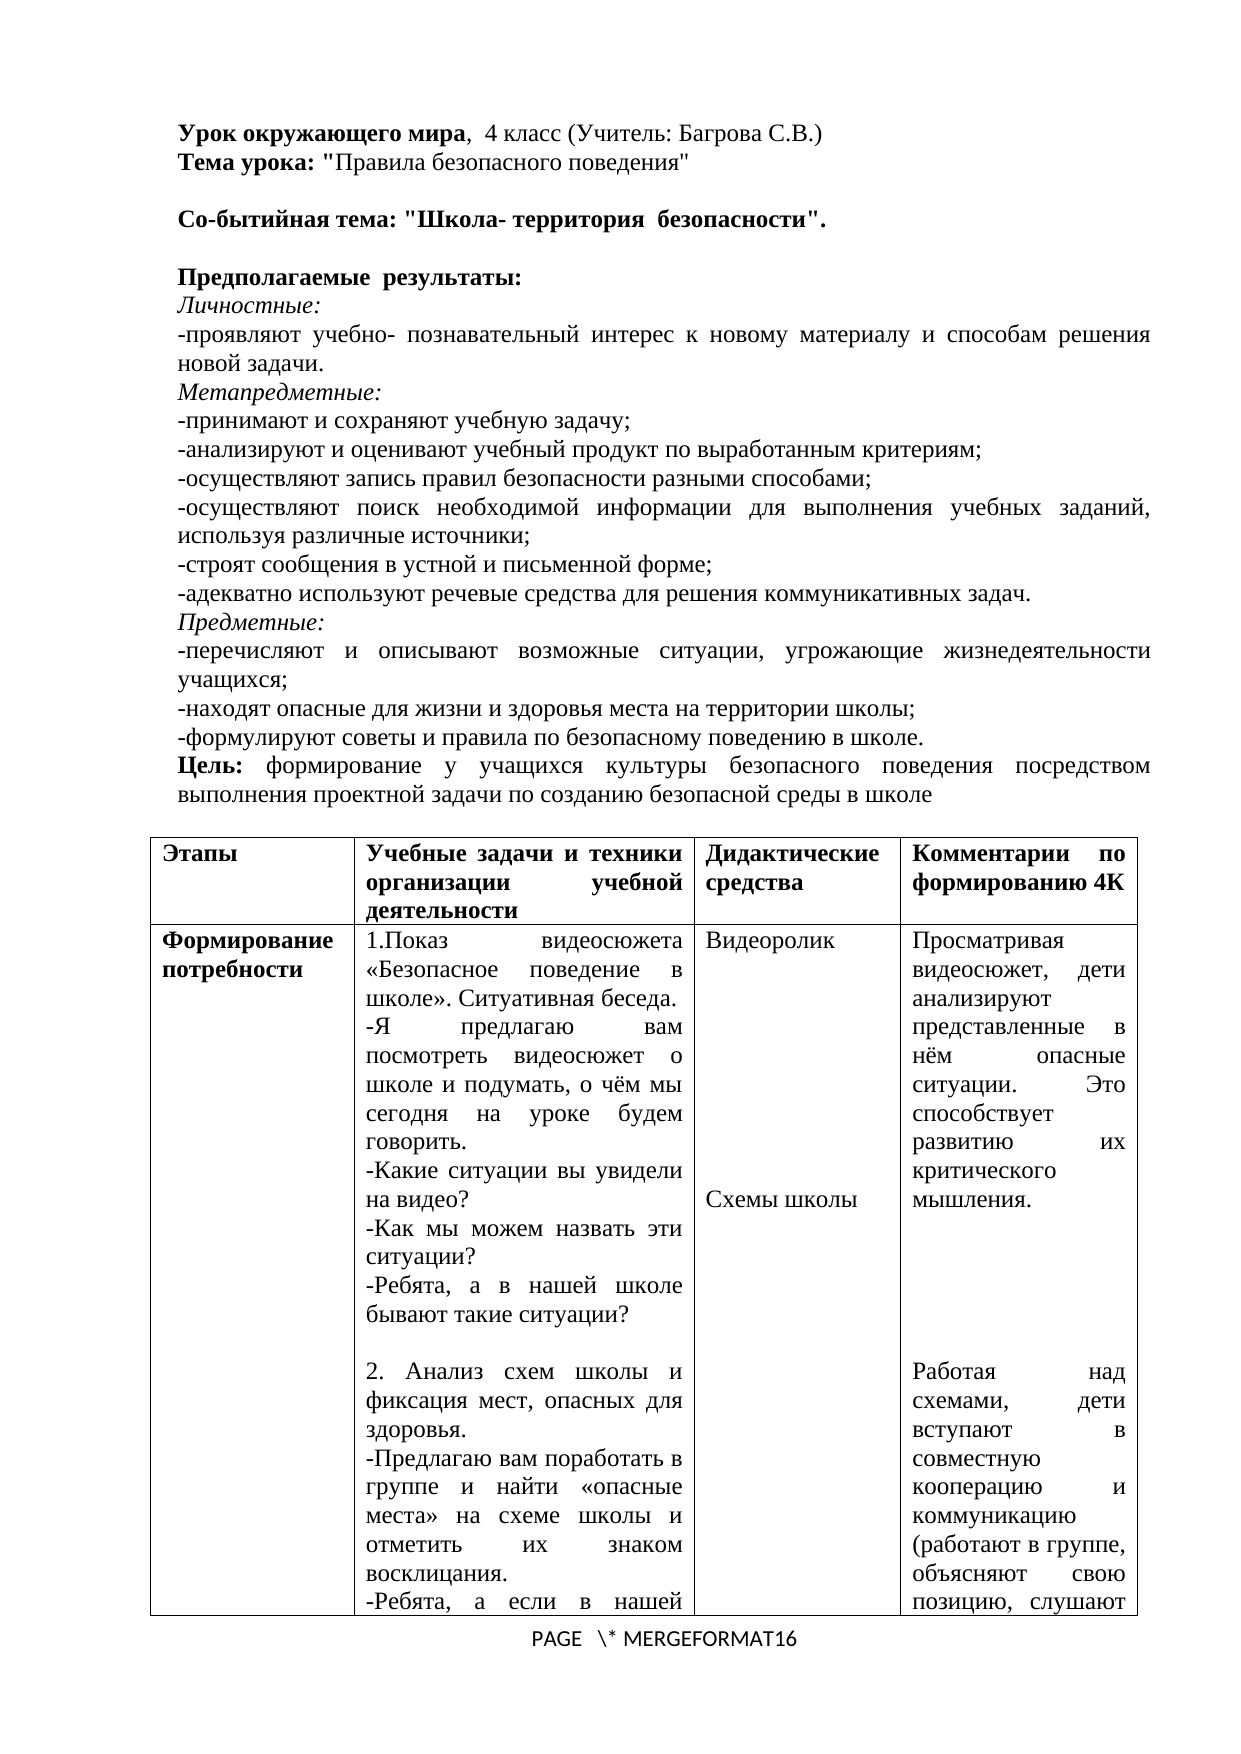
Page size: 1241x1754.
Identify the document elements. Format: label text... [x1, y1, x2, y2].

text Тема урока: "Правила безопасного поведения" [177, 147, 1152, 176]
text -осуществляют поиск необходимой информации для выполнения учебных заданий, используя различные источники; [177, 492, 1152, 549]
text Со-бытийная тема: "Школа- территория безопасности". [177, 204, 1152, 233]
text -адекватно используют речевые средства для решения коммуникативных задач. [177, 578, 1152, 607]
text -осуществляют запись правил безопасности разными способами; [177, 463, 1152, 492]
text Урок окружающего мира, 4 класс (Учитель: Багрова С.В.) [177, 118, 1152, 147]
table_header Учебные задачи и техники организации учебной деятельности [355, 838, 694, 924]
text -перечисляют и описывают возможные ситуации, угрожающие жизнедеятельности учащихся; [177, 636, 1152, 693]
text Предполагаемые результаты: [177, 262, 1152, 291]
text Метапредметные: [177, 377, 1152, 406]
text Личностные: [177, 291, 1152, 319]
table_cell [695, 925, 900, 1615]
table_header Дидактические средства [695, 838, 900, 924]
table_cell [901, 925, 1137, 1615]
text -проявляют учебно- познавательный интерес к новому материалу и способам решения новой задачи. [177, 319, 1152, 377]
table_header Комментарии по формированию 4К [901, 838, 1137, 924]
text -формулируют советы и правила по безопасному поведению в школе. [177, 722, 1152, 751]
text -находят опасные для жизни и здоровья места на территории школы; [177, 693, 1152, 722]
text -принимают и сохраняют учебную задачу; [177, 406, 1152, 434]
text -строят сообщения в устной и письменной форме; [177, 549, 1152, 578]
table_header Этапы [151, 838, 354, 924]
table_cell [151, 925, 354, 1615]
text -анализируют и оценивают учебный продукт по выработанным критериям; [177, 434, 1152, 463]
text Предметные: [177, 607, 1152, 636]
text Цель: формирование у учащихся культуры безопасного поведения посредством выполнения проектной задачи по созданию безопасной среды в школе [177, 751, 1152, 808]
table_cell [355, 925, 694, 1615]
